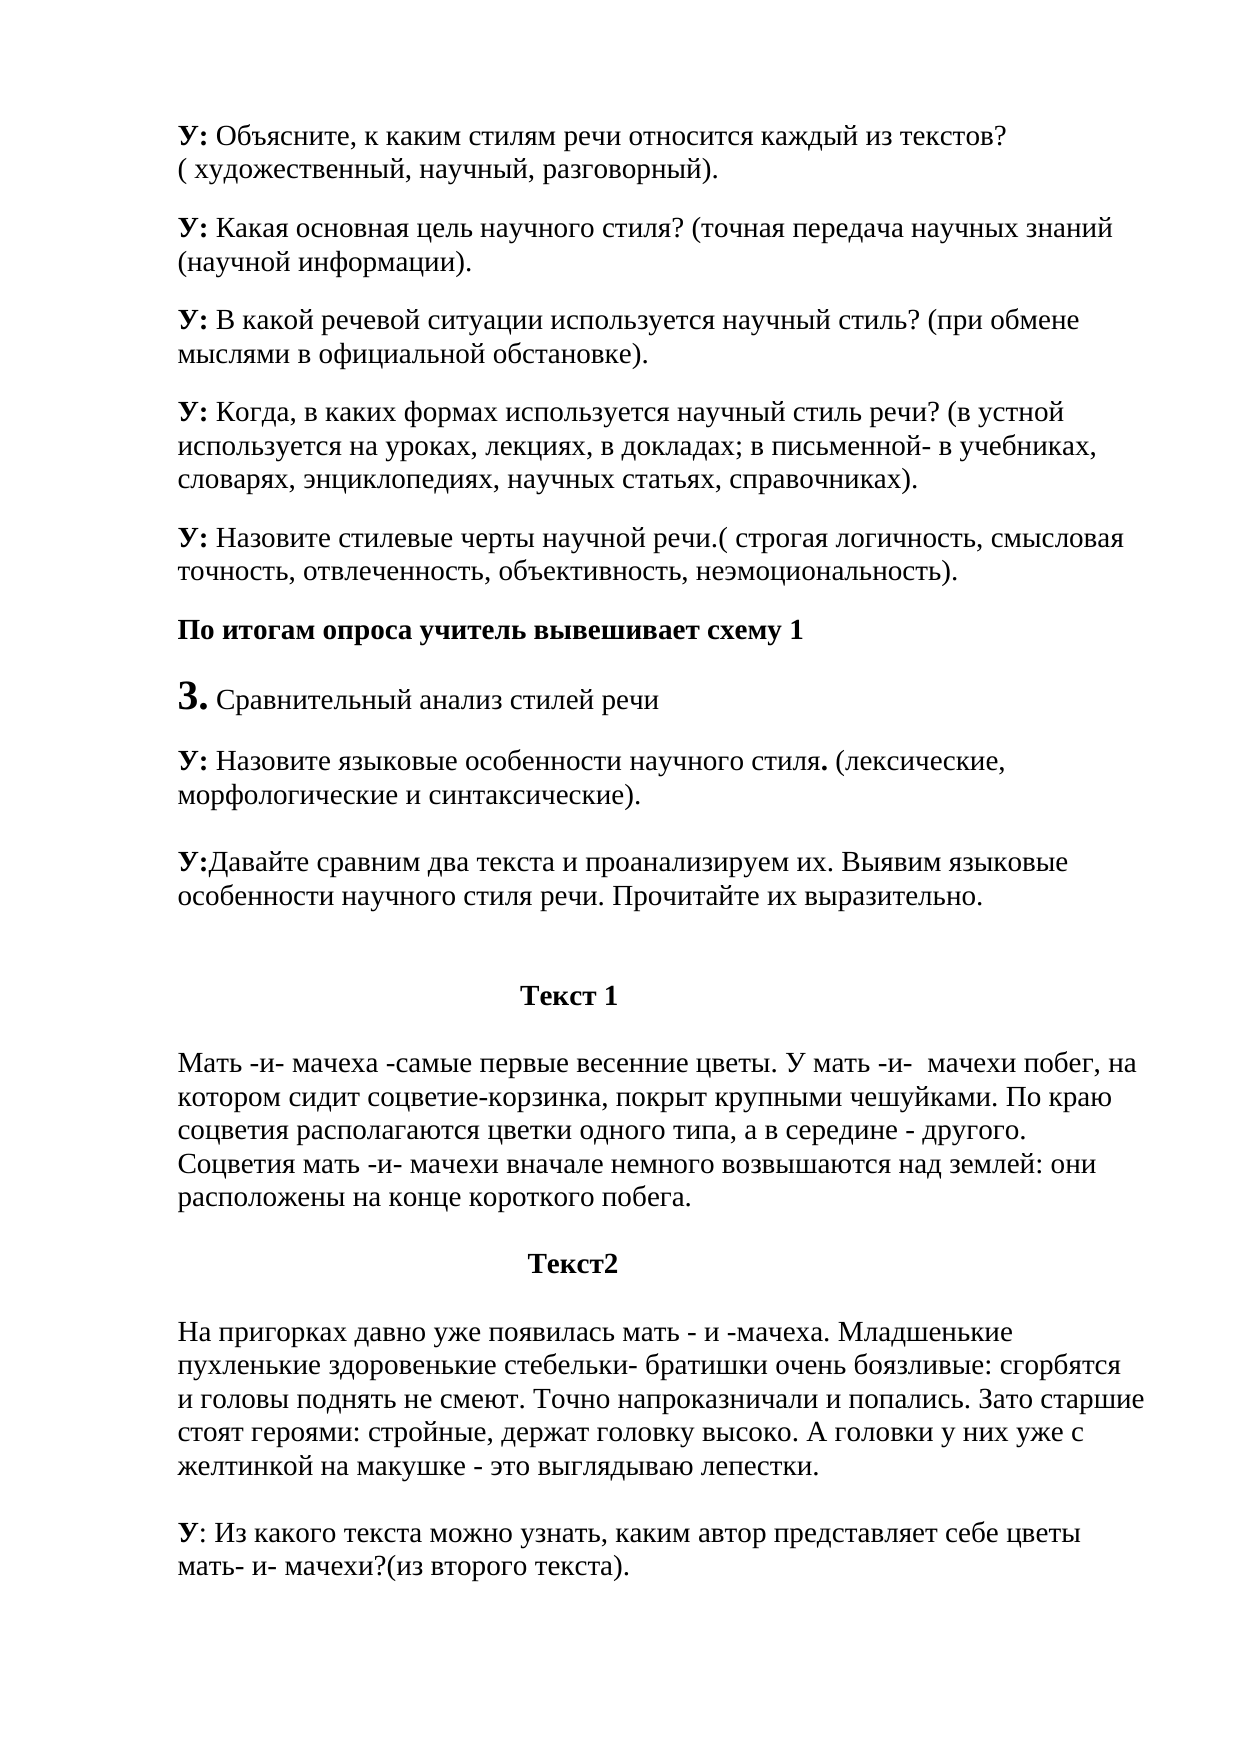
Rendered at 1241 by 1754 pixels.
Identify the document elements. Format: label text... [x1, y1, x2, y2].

text Текст2 [177, 1247, 1152, 1280]
text У: Объясните, к каким стилям речи относится каждый из текстов? ( художественный, научный, разговорный). [177, 118, 1152, 185]
text У: В какой речевой ситуации используется научный стиль? (при обмене мыслями в официальной обстановке). [177, 302, 1152, 369]
text У: Назовите стилевые черты научной речи.( строгая логичность, смысловая точность, отвлеченность, объективность, неэмоциональность). [177, 520, 1152, 587]
text 3. Сравнительный анализ стилей речи [177, 671, 1152, 718]
text У: Из какого текста можно узнать, каким автор представляет себе цветы мать- и- мачехи?(из второго текста). [177, 1515, 1152, 1582]
text Текст 1 [177, 978, 1152, 1012]
text Мать -и- мачеха -самые первые весенние цветы. У мать -и- мачехи побег, на котором сидит соцветие-корзинка, покрыт крупными чешуйками. По краю соцветия располагаются цветки одного типа, а в середине - другого. Соцветия мать -и- мачехи вначале немного возвышаются над землей: они расположены на конце короткого побега. [177, 1045, 1152, 1213]
text По итогам опроса учитель вывешивает схему 1 [177, 612, 1152, 646]
text У: Когда, в каких формах используется научный стиль речи? (в устной используется на уроках, лекциях, в докладах; в письменной- в учебниках, словарях, энциклопедиях, научных статьях, справочниках). [177, 394, 1152, 495]
text У:Давайте сравним два текста и проанализируем их. Выявим языковые особенности научного стиля речи. Прочитайте их выразительно. [177, 844, 1152, 911]
text У: Назовите языковые особенности научного стиля. (лексические, морфологические и синтаксические). [177, 743, 1152, 811]
text У: Какая основная цель научного стиля? (точная передача научных знаний (научной информации). [177, 210, 1152, 277]
text На пригорках давно уже появилась мать - и -мачеха. Младшенькие пухленькие здоровенькие стебельки- братишки очень боязливые: сгорбятся и головы поднять не смеют. Точно напроказничали и попались. Зато старшие стоят героями: стройные, держат головку высоко. А головки у них уже с желтинкой на макушке - это выглядываю лепестки. [177, 1314, 1152, 1481]
